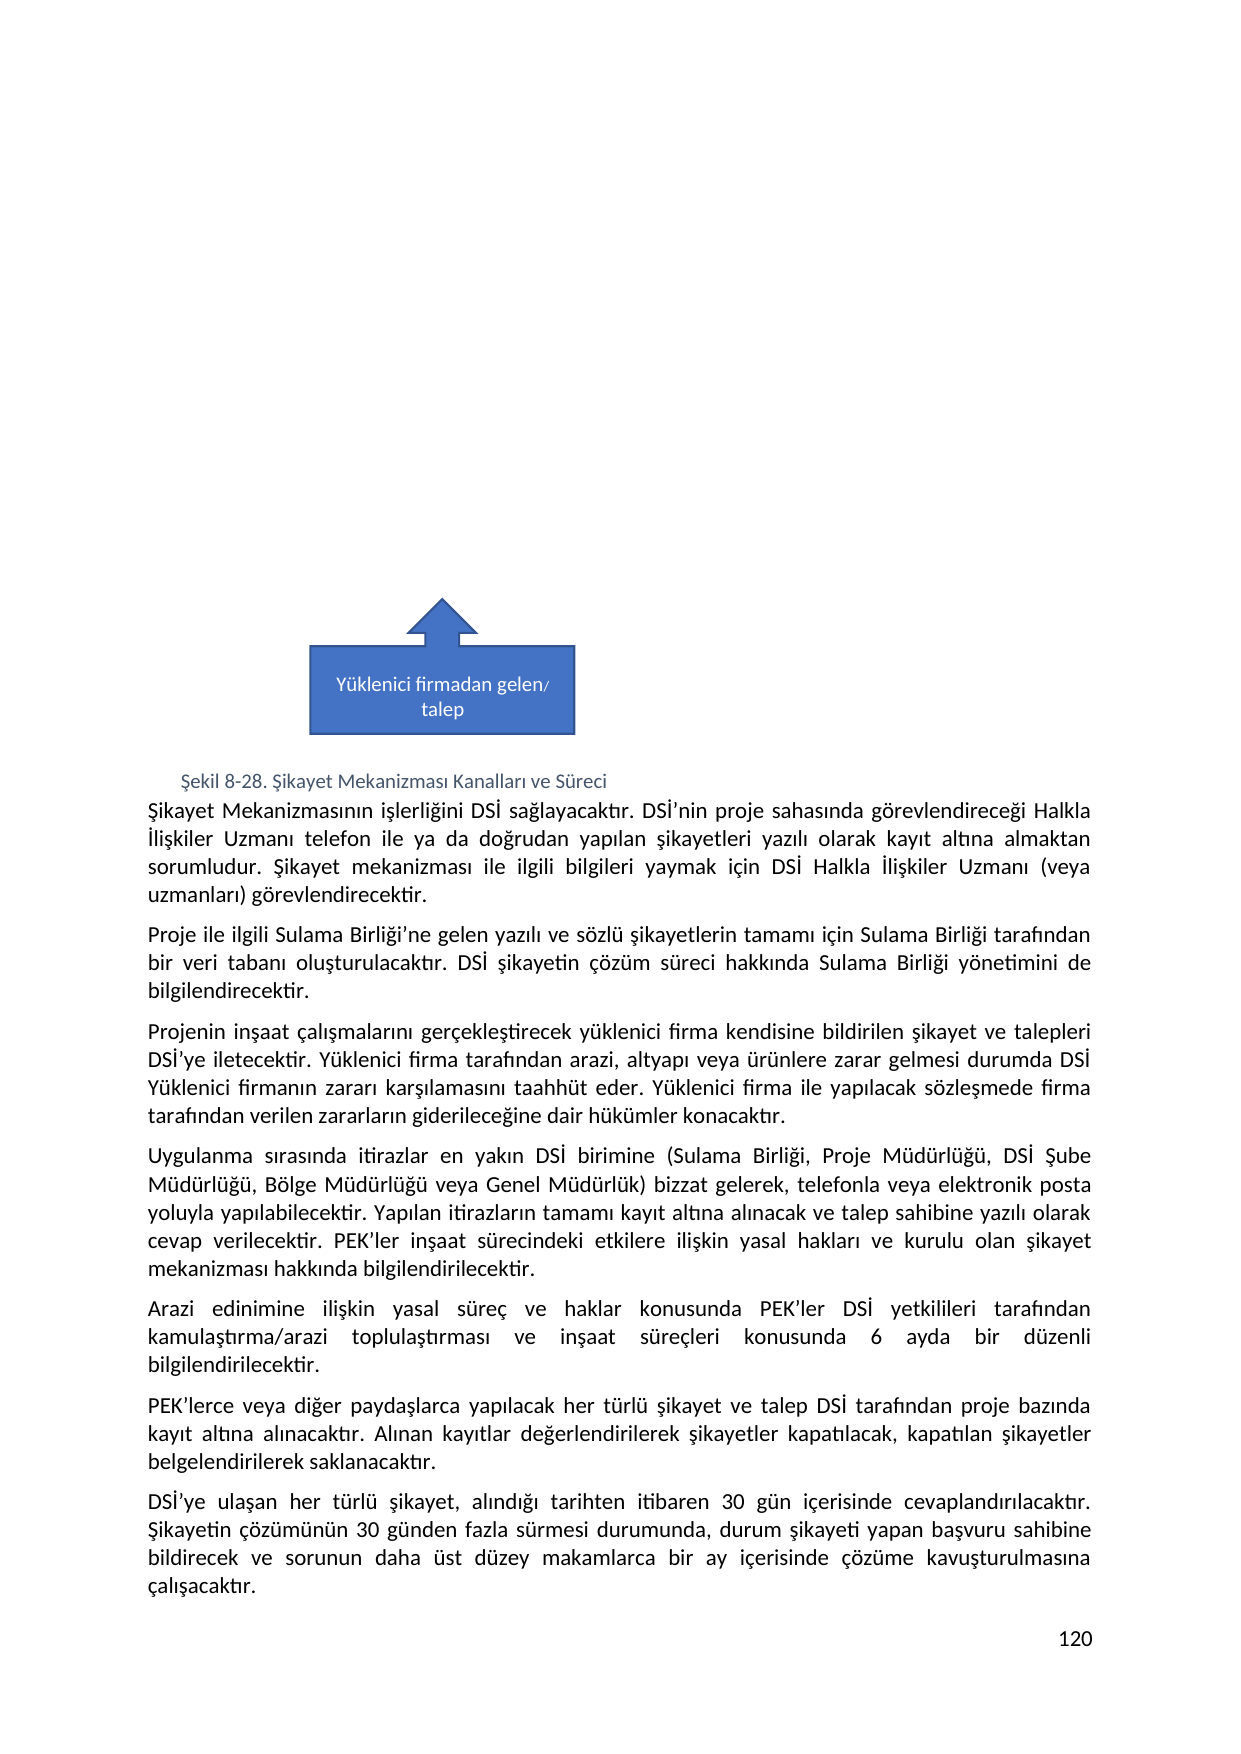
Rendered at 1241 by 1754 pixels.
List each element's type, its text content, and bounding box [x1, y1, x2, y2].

text Şikayet Mekanizmasının işlerliğini DSİ sağlayacaktır. DSİ’nin proje sahasında görevlendireceği Halkla İlişkiler Uzmanı telefon ile ya da doğrudan yapılan şikayetleri yazılı olarak kayıt altına almaktan sorumludur. Şikayet mekanizması ile ilgili bilgileri yaymak için DSİ Halkla İlişkiler Uzmanı (veya uzmanları) görevlendirecektir. [148, 796, 1093, 908]
text Uygulanma sırasında itirazlar en yakın DSİ birimine (Sulama Birliği, Proje Müdürlüğü, DSİ Şube Müdürlüğü, Bölge Müdürlüğü veya Genel Müdürlük) bizzat gelerek, telefonla veya elektronik posta yoluyla yapılabilecektir. Yapılan itirazların tamamı kayıt altına alınacak ve talep sahibine yazılı olarak cevap verilecektir. PEK’ler inşaat sürecindeki etkilere ilişkin yasal hakları ve kurulu olan şikayet mekanizması hakkında bilgilendirilecektir. [148, 1142, 1093, 1282]
text Arazi edinimine ilişkin yasal süreç ve haklar konusunda PEK’ler DSİ yetkilileri tarafından kamulaştırma/arazi toplulaştırması ve inşaat süreçleri konusunda 6 ayda bir düzenli bilgilendirilecektir. [148, 1294, 1093, 1378]
text DSİ’ye ulaşan her türlü şikayet, alındığı tarihten itibaren 30 gün içerisinde cevaplandırılacaktır. Şikayetin çözümünün 30 günden fazla sürmesi durumunda, durum şikayeti yapan başvuru sahibine bildirecek ve sorunun daha üst düzey makamlarca bir ay içerisinde çözüme kavuşturulmasına çalışacaktır. [148, 1487, 1093, 1599]
text Projenin inşaat çalışmalarını gerçekleştirecek yüklenici firma kendisine bildirilen şikayet ve talepleri DSİ’ye iletecektir. Yüklenici firma tarafından arazi, altyapı veya ürünlere zarar gelmesi durumda DSİ Yüklenici firmanın zararı karşılamasını taahhüt eder. Yüklenici firma ile yapılacak sözleşmede firma tarafından verilen zararların giderileceğine dair hükümler konacaktır. [148, 1017, 1093, 1129]
text Proje ile ilgili Sulama Birliği’ne gelen yazılı ve sözlü şikayetlerin tamamı için Sulama Birliği tarafından bir veri tabanı oluşturulacaktır. DSİ şikayetin çözüm süreci hakkında Sulama Birliği yönetimini de bilgilendirecektir. [148, 921, 1093, 1004]
text PEK’lerce veya diğer paydaşlarca yapılacak her türlü şikayet ve talep DSİ tarafından proje bazında kayıt altına alınacaktır. Alınan kayıtlar değerlendirilerek şikayetler kapatılacak, kapatılan şikayetler belgelendirilerek saklanacaktır. [148, 1391, 1093, 1475]
